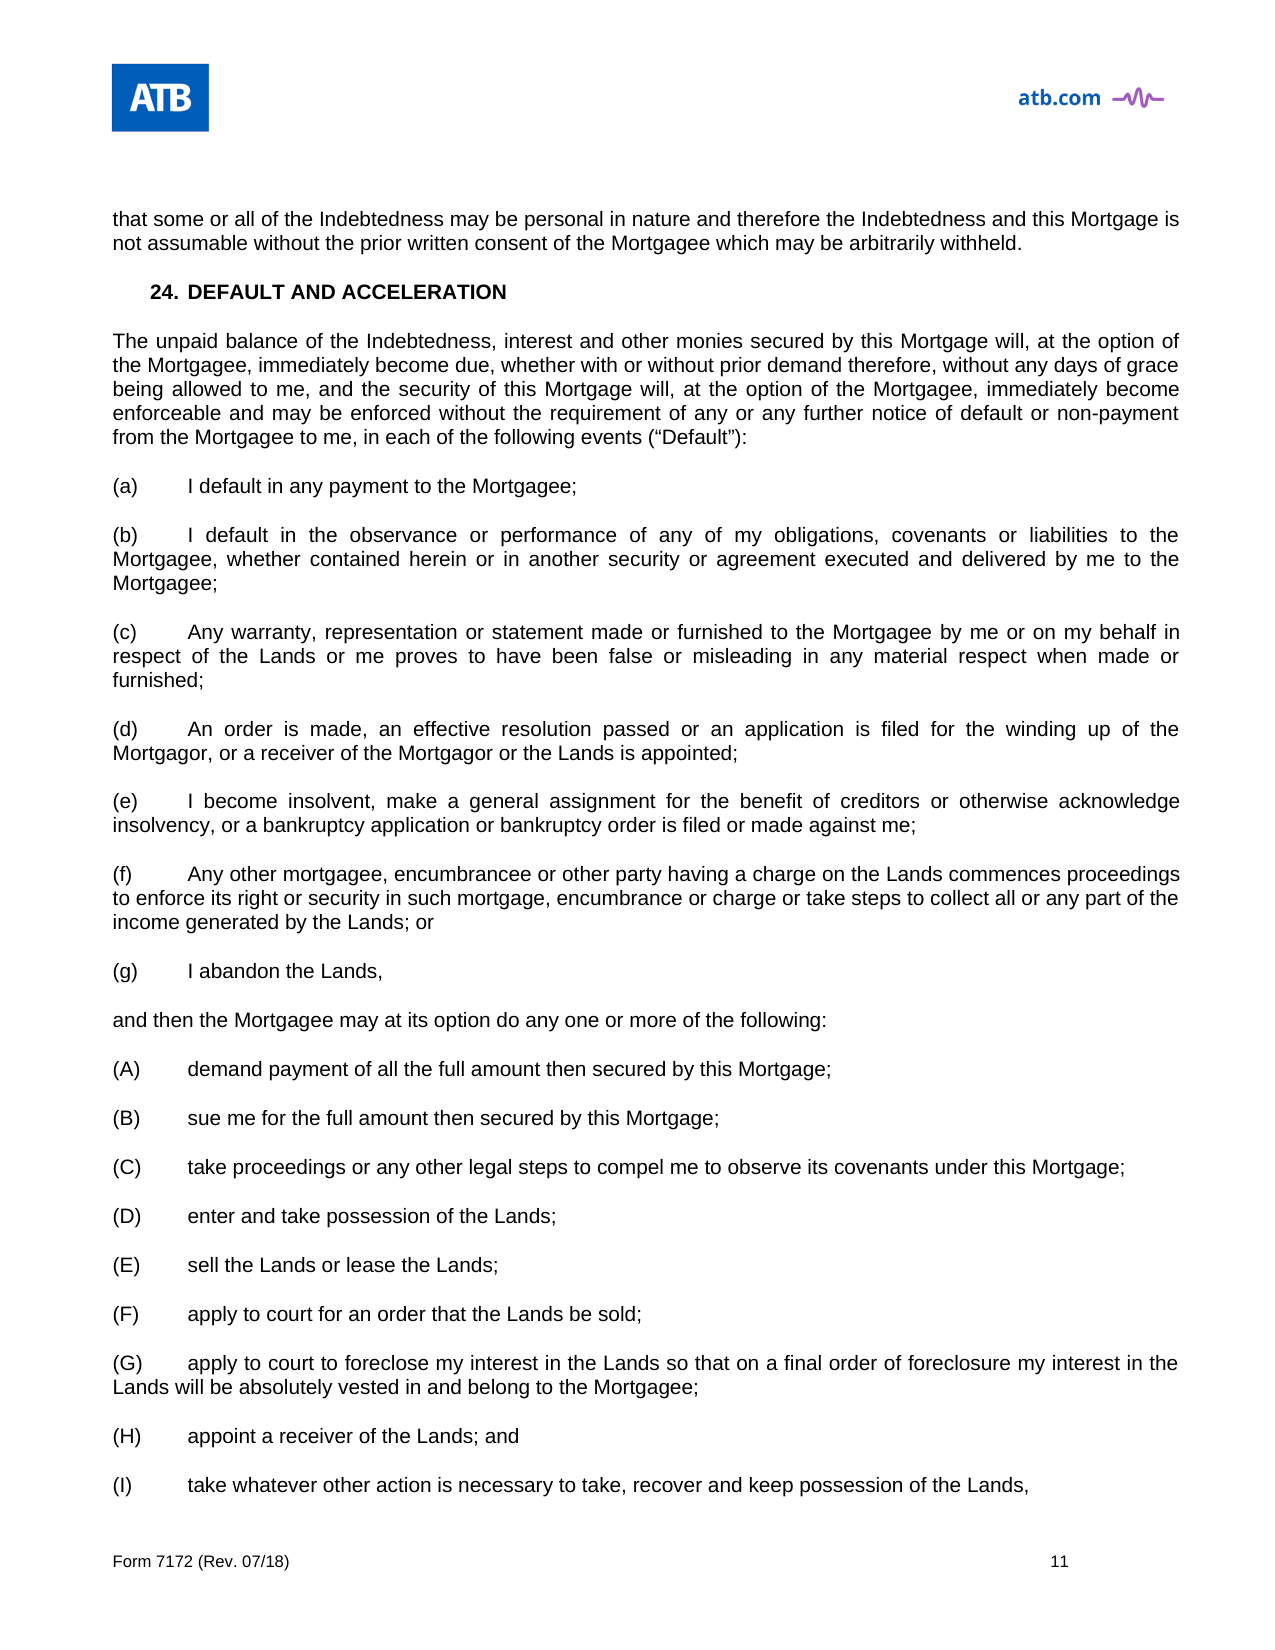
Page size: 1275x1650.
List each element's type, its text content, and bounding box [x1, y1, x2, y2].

text (G) apply to court to foreclose my interest in the Lands so that on a final order of foreclosure my interest in the Lands will be absolutely vested in and belong to the Mortgagee; [112, 1351, 1181, 1399]
text (e) I become insolvent, make a general assignment for the benefit of creditors or otherwise acknowledge insolvency, or a bankruptcy application or bankruptcy order is filed or made against me; [112, 789, 1181, 837]
text (f) Any other mortgagee, encumbrancee or other party having a charge on the Lands commences proceedings to enforce its right or security in such mortgage, encumbrance or charge or take steps to collect all or any part of the income generated by the Lands; or [112, 862, 1181, 934]
text (D) enter and take possession of the Lands; [112, 1204, 1181, 1228]
text and then the Mortgagee may at its option do any one or more of the following: [112, 1008, 1181, 1032]
text (F) apply to court for an order that the Lands be sold; [112, 1302, 1181, 1326]
text (C) take proceedings or any other legal steps to compel me to observe its covenants under this Mortgage; [112, 1155, 1181, 1179]
text (A) demand payment of all the full amount then secured by this Mortgage; [112, 1057, 1181, 1081]
text (b) I default in the observance or performance of any of my obligations, covenants or liabilities to the Mortgagee, whether contained herein or in another security or agreement executed and delivered by me to the Mortgagee; [112, 523, 1181, 594]
text (a) I default in any payment to the Mortgagee; [112, 474, 1181, 498]
text (c) Any warranty, representation or statement made or furnished to the Mortgagee by me or on my behalf in respect of the Lands or me proves to have been false or misleading in any material respect when made or furnished; [112, 619, 1181, 691]
text (E) sell the Lands or lease the Lands; [112, 1253, 1181, 1277]
text (B) sue me for the full amount then secured by this Mortgage; [112, 1106, 1181, 1130]
text The unpaid balance of the Indebtedness, interest and other monies secured by this Mortgage will, at the option of the Mortgagee, immediately become due, whether with or without prior demand therefore, without any days of grace being allowed to me, and the security of this Mortgage will, at the option of the Mortgagee, immediately become enforceable and may be enforced without the requirement of any or any further notice of default or non-payment from the Mortgagee to me, in each of the following events (“Default”): [112, 329, 1181, 449]
text (I) take whatever other action is necessary to take, recover and keep possession of the Lands, [112, 1473, 1181, 1497]
text (H) appoint a receiver of the Lands; and [112, 1424, 1181, 1448]
picture [0, 0, 1275, 150]
text (d) An order is made, an effective resolution passed or an application is filed for the winding up of the Mortgagor, or a receiver of the Mortgagor or the Lands is appointed; [112, 716, 1181, 764]
list DEFAULT AND ACCELERATION [150, 280, 1181, 304]
text (g) I abandon the Lands, [112, 959, 1181, 983]
